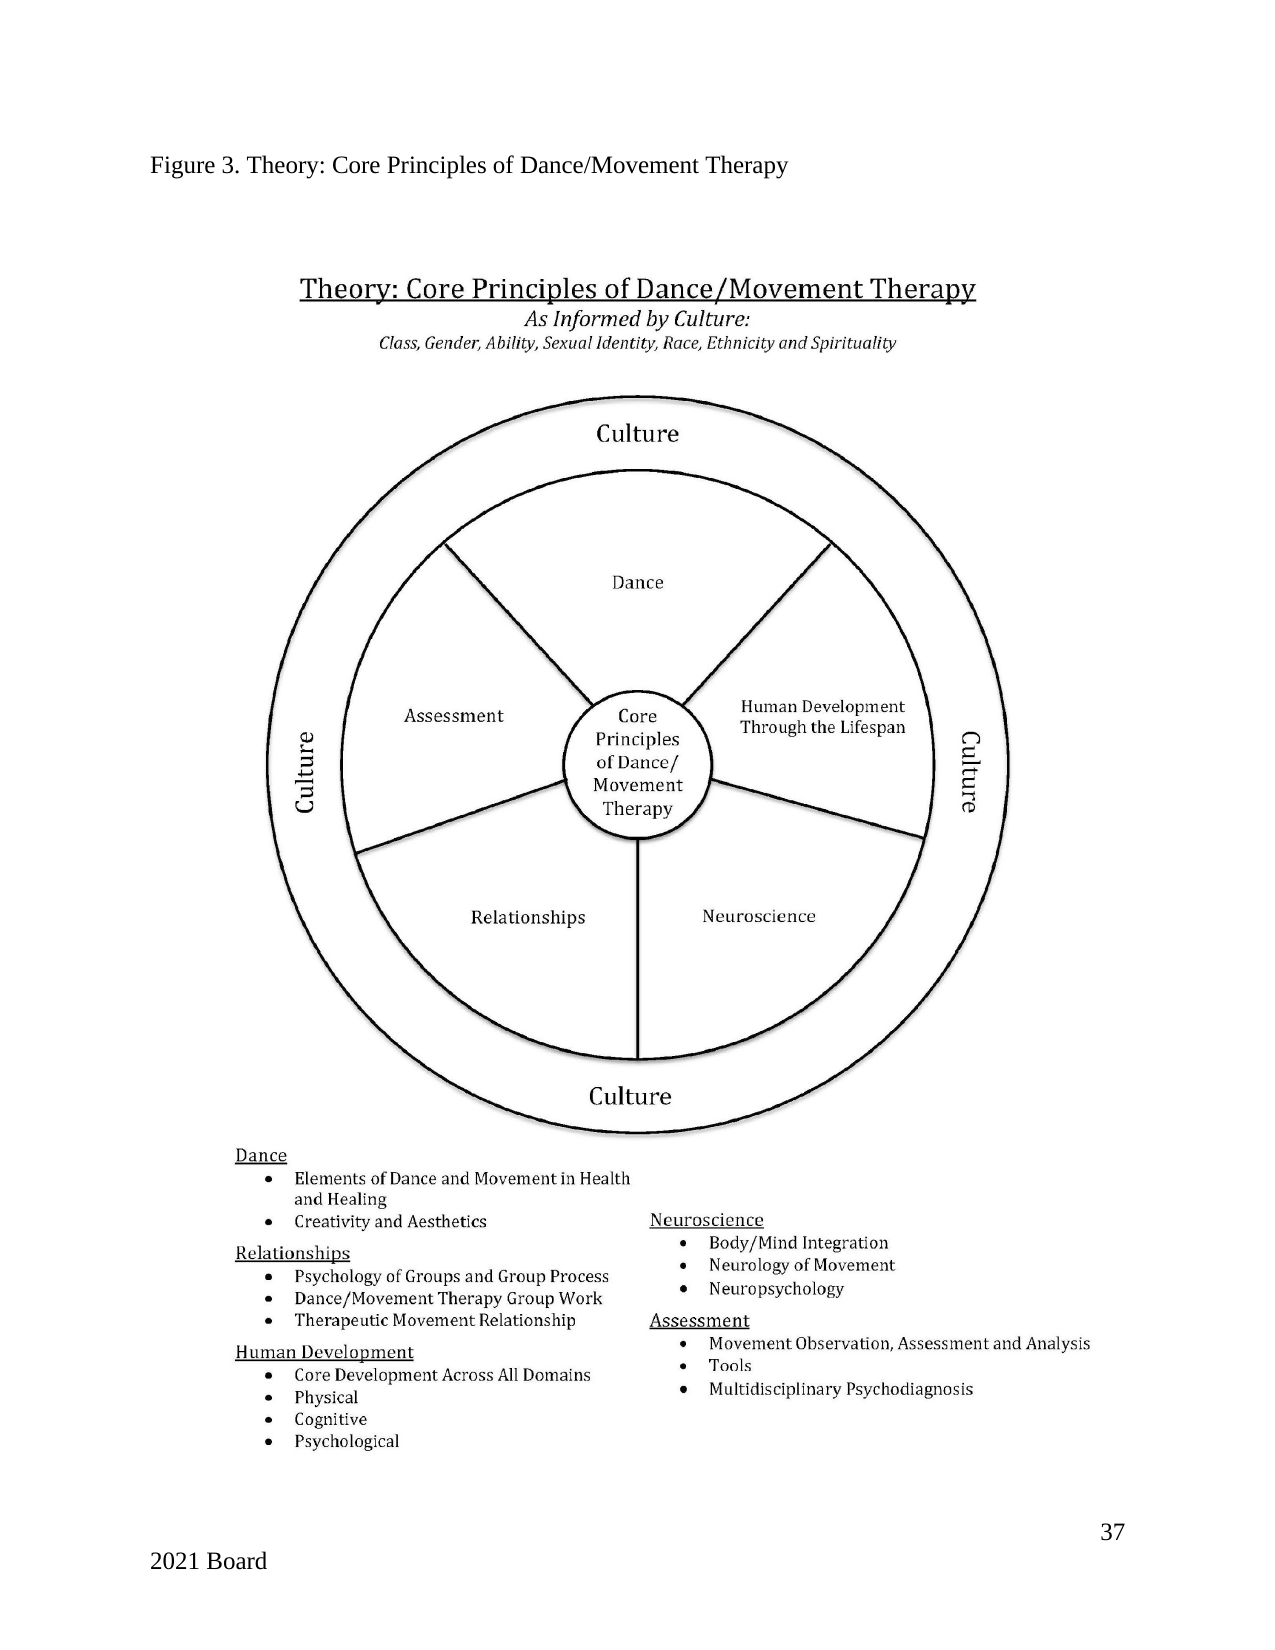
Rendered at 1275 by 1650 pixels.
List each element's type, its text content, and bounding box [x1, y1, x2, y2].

text Figure 3. Theory: Core Principles of Dance/Movement Therapy [150, 150, 1125, 179]
picture [134, 205, 1140, 1501]
